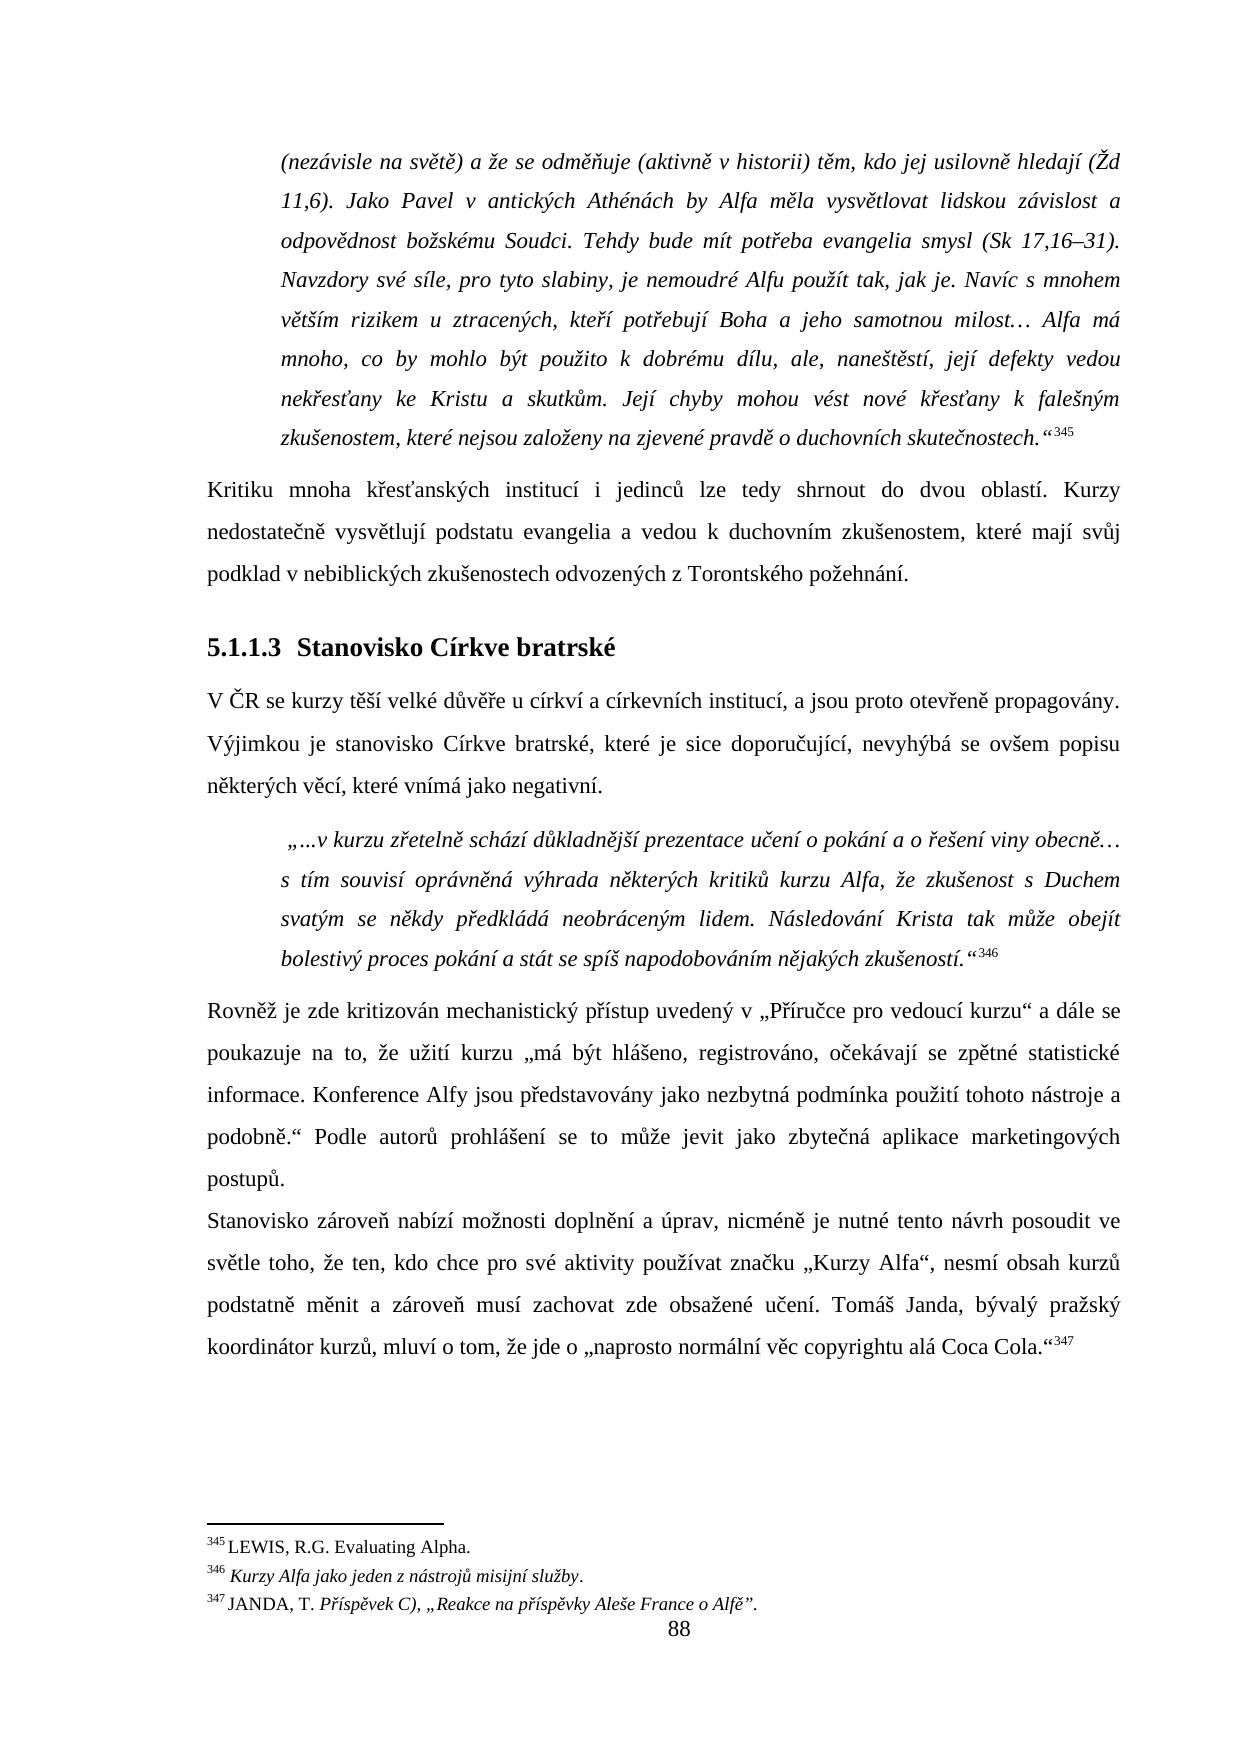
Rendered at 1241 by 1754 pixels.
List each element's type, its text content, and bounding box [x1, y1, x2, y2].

text Stanovisko zároveň nabízí možnosti doplnění a úprav, nicméně je nutné tento návrh posoudit ve světle toho, že ten, kdo chce pro své aktivity používat značku „Kurzy Alfa“, nesmí obsah kurzů podstatně měnit a zároveň musí zachovat zde obsažené učení. Tomáš Janda, bývalý pražský koordinátor kurzů, mluví o tom, že jde o „naprosto normální věc copyrightu alá Coca Cola.“ [207, 1207, 1122, 1360]
subtitle Stanovisko Církve bratrské [207, 631, 1152, 663]
text Rovněž je zde kritizován mechanistický přístup uvedený v „Příručce pro vedoucí kurzu“ a dále se poukazuje na to, že užití kurzu „má být hlášeno, registrováno, očekávají se zpětné statistické informace. Konference Alfy jsou představovány jako nezbytná podmínka použití tohoto nástroje a podobně.“ Podle autorů prohlášení se to může jevit jako zbytečná aplikace marketingových postupů. [207, 997, 1122, 1191]
text Kritiku mnoha křesťanských institucí i jedinců lze tedy shrnout do dvou oblastí. Kurzy nedostatečně vysvětlují podstatu evangelia a vedou k duchovním zkušenostem, které mají svůj podklad v nebiblických zkušenostech odvozených z Torontského požehnání. [207, 476, 1122, 587]
text „...v kurzu zřetelně schází důkladnější prezentace učení o pokání a o řešení viny obecně… s tím souvisí oprávněná výhrada některých kritiků kurzu Alfa, že zkušenost s Duchem svatým se někdy předkládá neobráceným lidem. Následování Krista tak může obejít bolestivý proces pokání a stát se spíš napodobováním nějakých zkušeností.“ [281, 826, 1122, 971]
text V ČR se kurzy těší velké důvěře u církví a církevních institucí, a jsou proto otevřeně propagovány. Výjimkou je stanovisko Církve bratrské, které je sice doporučující, nevyhýbá se ovšem popisu některých věcí, které vnímá jako negativní. [207, 688, 1122, 798]
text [281, 148, 1122, 450]
